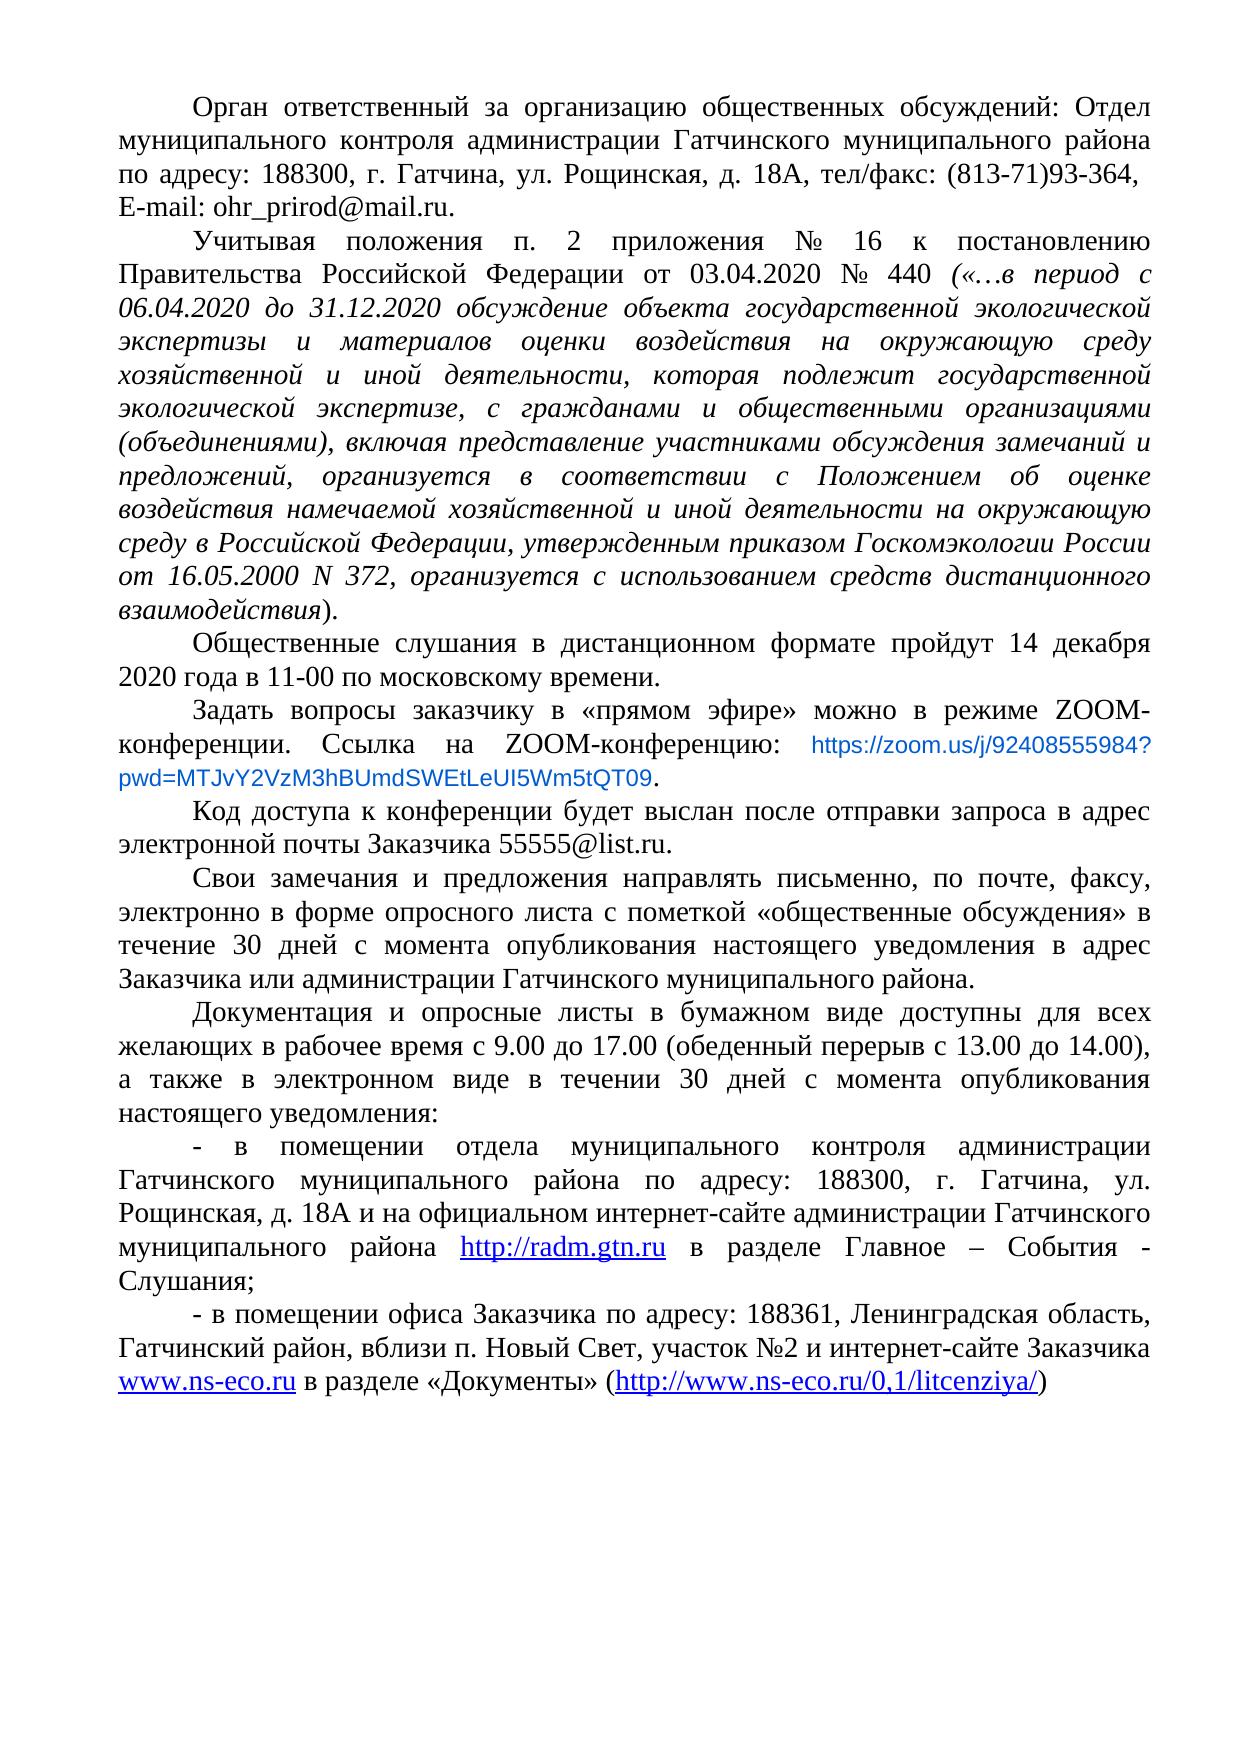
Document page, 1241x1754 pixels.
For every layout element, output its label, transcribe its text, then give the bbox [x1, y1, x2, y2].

text Документация и опросные листы в бумажном виде доступны для всех желающих в рабочее время с 9.00 до 17.00 (обеденный перерыв с 13.00 до 14.00), а также в электронном виде в течении 30 дней с момента опубликования настоящего уведомления: [118, 994, 1152, 1128]
text - в помещении офиса Заказчика по адресу: 188361, Ленинградская область, Гатчинский район, вблизи п. Новый Свет, участок №2 и интернет-сайте Заказчика www.ns-eco.ru в разделе «Документы» (http://www.ns-eco.ru/0,1/litcenziya/) [118, 1296, 1152, 1397]
text Код доступа к конференции будет выслан после отправки запроса в адрес электронной почты Заказчика 55555@list.ru. [118, 793, 1152, 860]
text Общественные слушания в дистанционном формате пройдут 14 декабря 2020 года в 11-00 по московскому времени. [118, 625, 1152, 692]
text Учитывая положения п. 2 приложения № 16 к постановлению Правительства Российской Федерации от 03.04.2020 № 440 («…в период с 06.04.2020 до 31.12.2020 обсуждение объекта государственной экологической экспертизы и материалов оценки воздействия на окружающую среду хозяйственной и иной деятельности, которая подлежит государственной экологической экспертизе, с гражданами и общественными организациями (объединениями), включая представление участниками обсуждения замечаний и предложений, организуется в соответствии с Положением об оценке воздействия намечаемой хозяйственной и иной деятельности на окружающую среду в Российской Федерации, утвержденным приказом Госкомэкологии России от 16.05.2000 N 372, организуется с использованием средств дистанционного взаимодействия). [118, 223, 1152, 625]
text Орган ответственный за организацию общественных обсуждений: Отдел муниципального контроля администрации Гатчинского муниципального района по адресу: 188300, г. Гатчина, ул. Рощинская, д. 18А, тел/факс: (813-71)93-364, E-mail: ohr_prirod@mail.ru. [118, 89, 1152, 223]
text - в помещении отдела муниципального контроля администрации Гатчинского муниципального района по адресу: 188300, г. Гатчина, ул. Рощинская, д. 18А и на официальном интернет-сайте администрации Гатчинского муниципального района http://radm.gtn.ru в разделе Главное – События - Слушания; [118, 1128, 1152, 1296]
text Задать вопросы заказчику в «прямом эфире» можно в режиме ZOOM-конференции. Ссылка на ZOOM-конференцию: https://zoom.us/j/92408555984?pwd=MTJvY2VzM3hBUmdSWEtLeUI5Wm5tQT09. [118, 692, 1152, 793]
text Свои замечания и предложения направлять письменно, по почте, факсу, электронно в форме опросного листа с пометкой «общественные обсуждения» в течение 30 дней с момента опубликования настоящего уведомления в адрес Заказчика или администрации Гатчинского муниципального района. [118, 860, 1152, 994]
